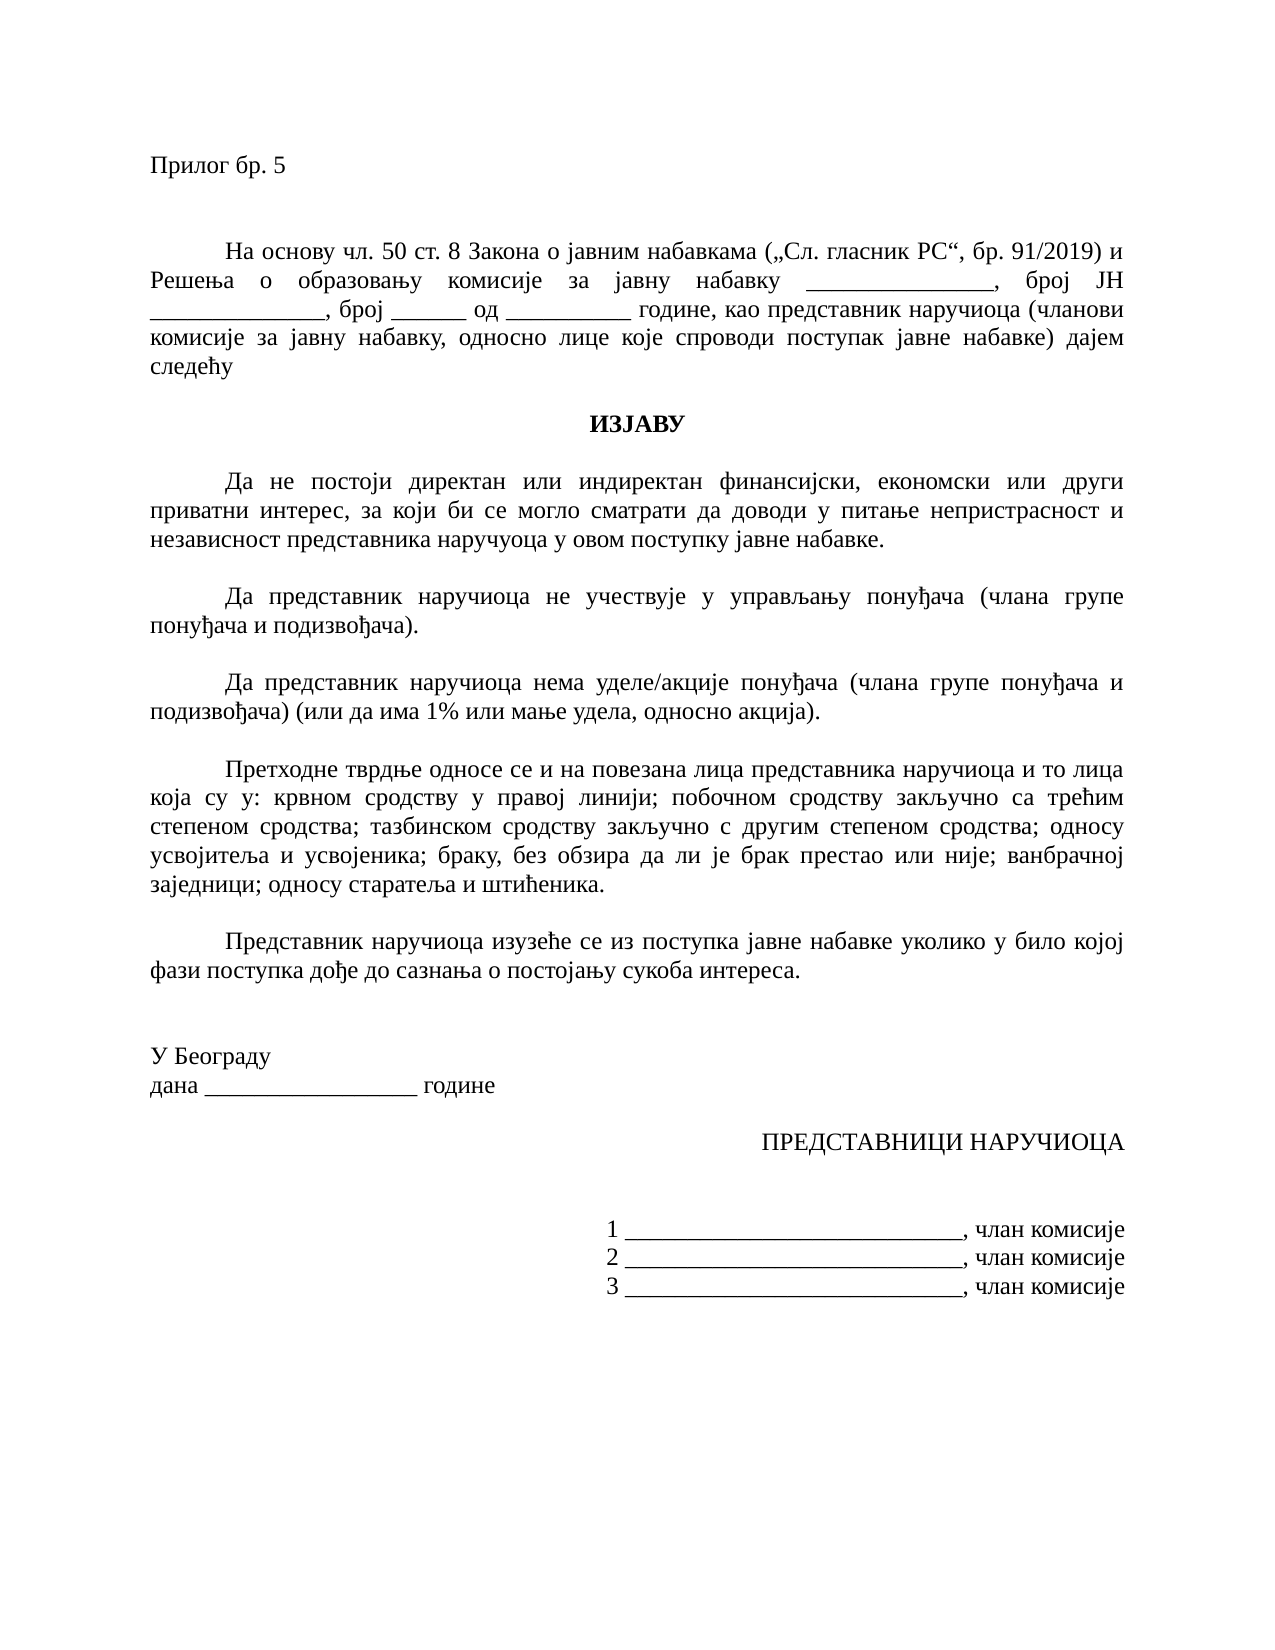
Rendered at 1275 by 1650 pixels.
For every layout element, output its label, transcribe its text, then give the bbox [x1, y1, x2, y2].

text Представник наручиоца изузеће се из поступка јавне набавке уколико у било којој фази поступка дође до сазнања о постојању сукоба интереса. [150, 926, 1125, 984]
text Претходне тврдње односе се и на повезана лица представника наручиоца и то лица која су у: крвном сродству у правој линији; побочном сродству закључно са трећим степеном сродства; тазбинском сродству закључно с другим степеном сродства; односу усвојитеља и усвојеника; браку, без обзира да ли је брак престао или није; ванбрачној заједници; односу старатеља и штићеника. [150, 754, 1125, 897]
text 1 ___________________________, члан комисије [150, 1214, 1125, 1242]
text дана _________________ године [150, 1070, 1125, 1099]
text Да представник наручиоца не учествује у управљању понуђача (члана групе понуђача и подизвођача). [150, 581, 1125, 639]
text ИЗЈАВУ [150, 409, 1125, 437]
text Да представник наручиоца нема уделе/акције понуђача (члана групе понуђача и подизвођача) (или да има 1% или мање удела, односно акција). [150, 667, 1125, 725]
text ПРЕДСТАВНИЦИ НАРУЧИОЦА [150, 1127, 1125, 1156]
text 2 ___________________________, члан комисије [150, 1242, 1125, 1271]
text На основу чл. 50 ст. 8 Закона о јавним набавкама („Сл. гласник РС“, бр. 91/2019) и Решења о образовању комисије за јавну набавку _______________, број ЈН ______________, број ______ од __________ године, као представник наручиоца (чланови комисије за јавну набавку, односно лице које спроводи поступак јавне набавке) дајем следећу [150, 236, 1125, 380]
text Прилог бр. 5 [150, 150, 1125, 179]
text 3 ___________________________, члан комисије [150, 1271, 1125, 1300]
text У Београду [150, 1041, 1125, 1070]
text Да не постоји директан или индиректан финансијски, економски или други приватни интерес, за који би се могло сматрати да доводи у питање непристрасност и независност представника наручуоца у овом поступку јавне набавке. [150, 466, 1125, 552]
